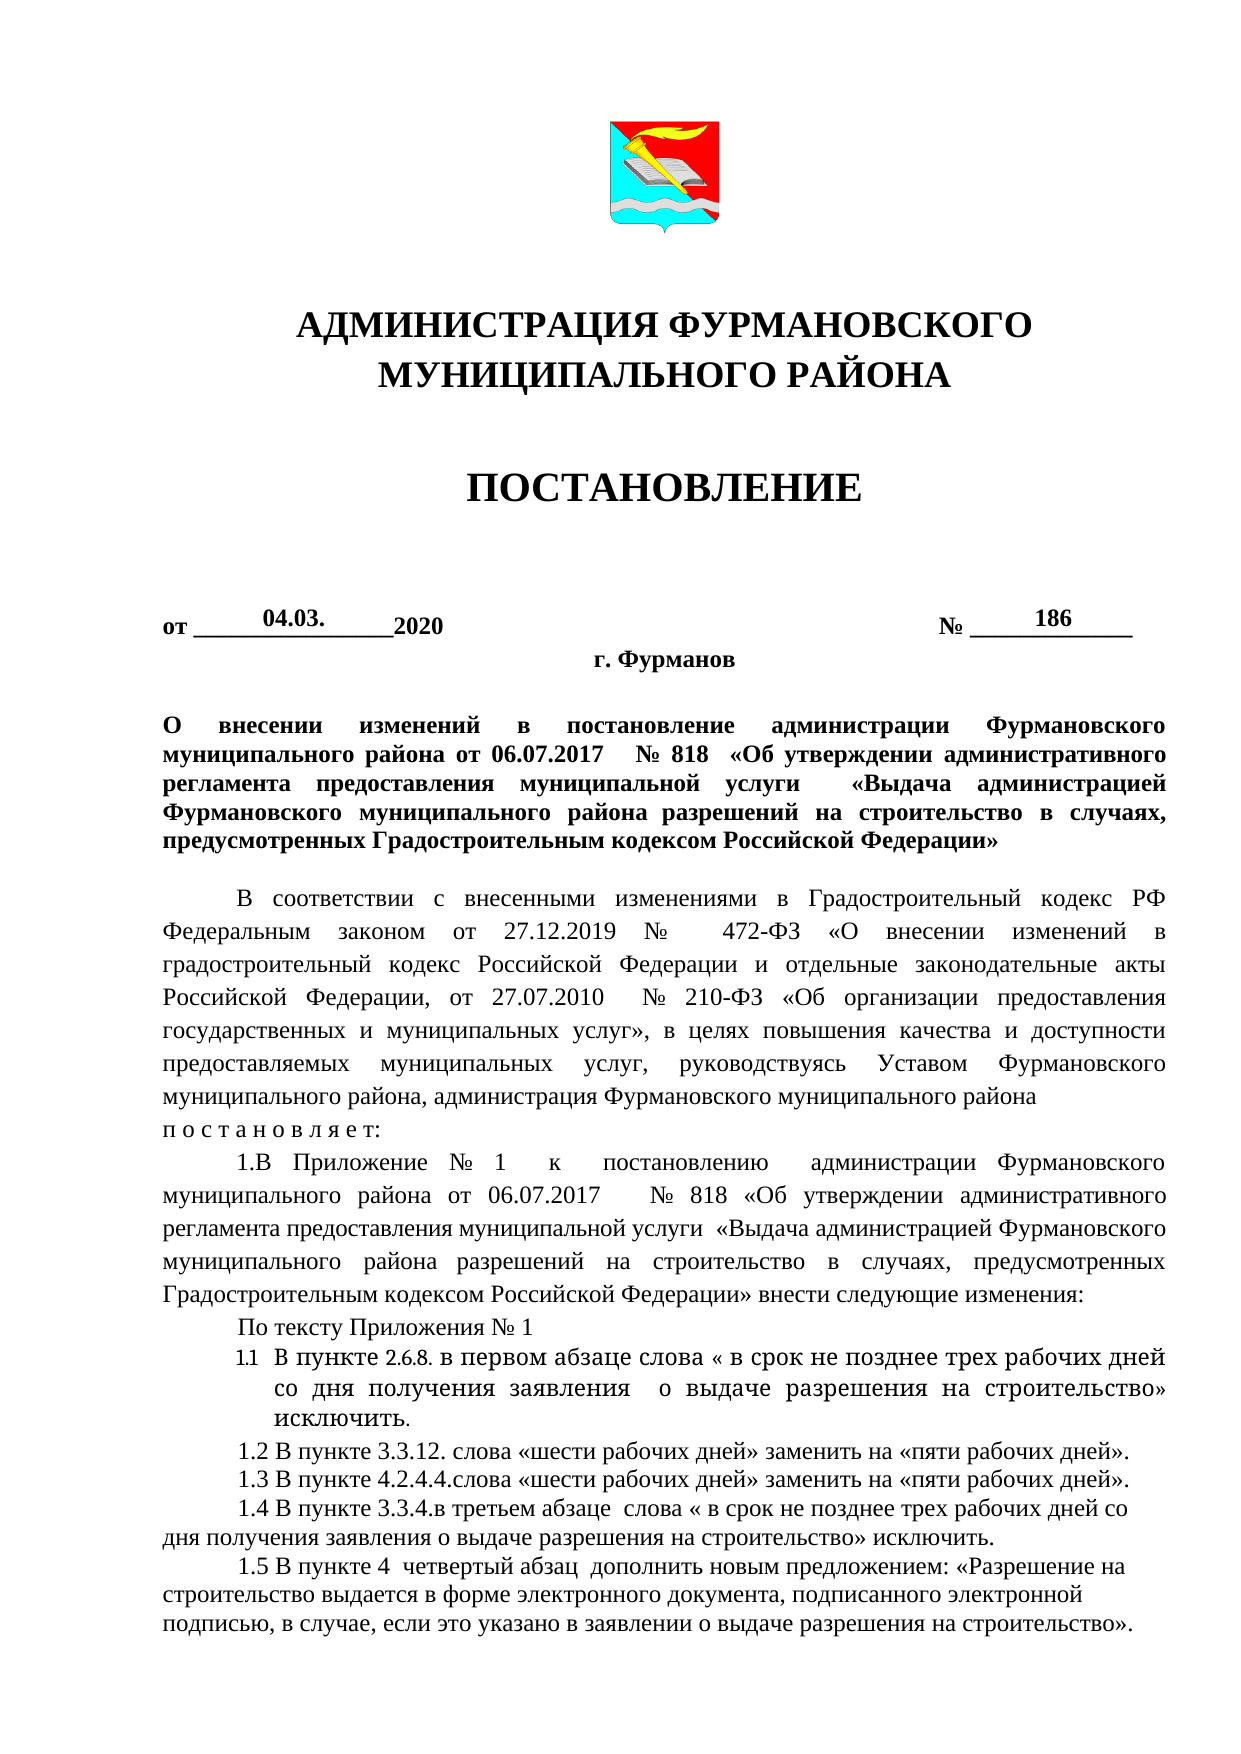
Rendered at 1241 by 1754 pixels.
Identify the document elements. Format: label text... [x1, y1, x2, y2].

text АДМИНИСТРАЦИЯ ФУРМАНОВСКОГО МУНИЦИПАЛЬНОГО РАЙОНА [162, 303, 1167, 396]
text 1.В Приложение № 1 к постановлению администрации Фурмановского муниципального района от 06.07.2017 № 818 «Об утверждении административного регламента предоставления муниципальной услуги «Выдача администрацией Фурмановского муниципального района разрешений на строительство в случаях, предусмотренных Градостроительным кодексом Российской Федерации» внести следующие изменения: [162, 1147, 1167, 1308]
text По тексту Приложения № 1 [162, 1312, 1167, 1341]
text В соответствии с внесенными изменениями в Градостроительный кодекс РФ Федеральным законом от 27.12.2019 № 472-ФЗ «О внесении изменений в градостроительный кодекс Российской Федерации и отдельные законодательные акты Российской Федерации, от 27.07.2010 № 210-ФЗ «Об организации предоставления государственных и муниципальных услуг», в целях повышения качества и доступности предоставляемых муниципальных услуг, руководствуясь Уставом Фурмановского муниципального района, администрация Фурмановского муниципального района [162, 883, 1167, 1110]
subtitle В пункте 2.6.8. в первом абзаце слова « в срок не позднее трех рабочих дней со дня получения заявления о выдаче разрешения на строительство» исключить. [236, 1345, 1167, 1432]
text п о с т а н о в л я е т: [162, 1114, 1167, 1143]
text ПОСТАНОВЛЕНИЕ [162, 463, 1167, 511]
text г. Фурманов [162, 644, 1167, 673]
text 1.2 В пункте 3.3.12. слова «шести рабочих дней» заменить на «пяти рабочих дней». [162, 1436, 1167, 1464]
picture [609, 121, 720, 233]
text 1.4 В пункте 3.3.4.в третьем абзаце слова « в срок не позднее трех рабочих дней со дня получения заявления о выдаче разрешения на строительство» исключить. [162, 1493, 1167, 1551]
text от ________________2020 № _____________ [162, 611, 1167, 640]
text 1.3 В пункте 4.2.4.4.слова «шести рабочих дней» заменить на «пяти рабочих дней». [162, 1464, 1167, 1493]
text 1.5 В пункте 4 четвертый абзац дополнить новым предложением: «Разрешение на строительство выдается в форме электронного документа, подписанного электронной подписью, в случае, если это указано в заявлении о выдаче разрешения на строительство». [162, 1551, 1167, 1637]
text О внесении изменений в постановление администрации Фурмановского муниципального района от 06.07.2017 № 818 «Об утверждении административного регламента предоставления муниципальной услуги «Выдача администрацией Фурмановского муниципального района разрешений на строительство в случаях, предусмотренных Градостроительным кодексом Российской Федерации» [162, 710, 1167, 854]
